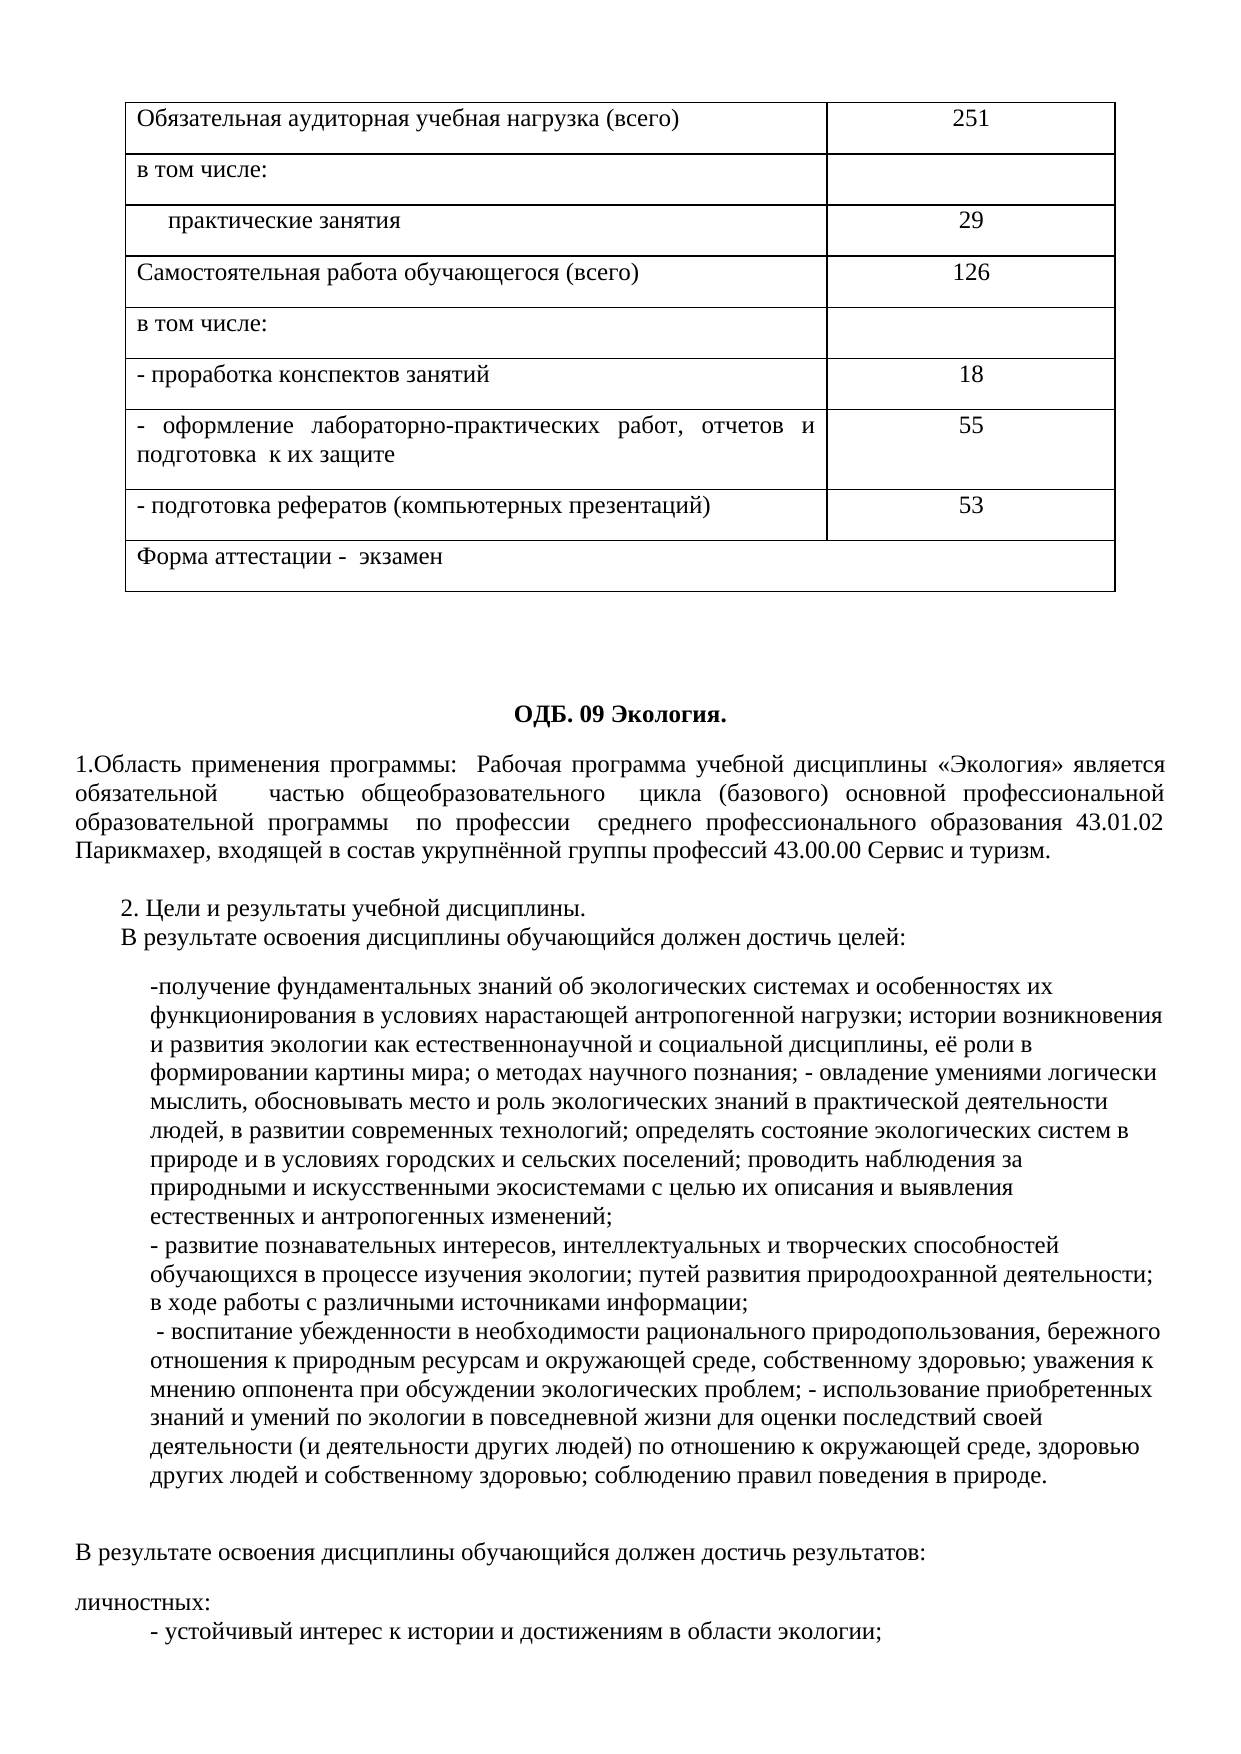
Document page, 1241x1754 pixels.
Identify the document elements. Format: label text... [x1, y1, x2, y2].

table_cell 18 [828, 359, 1114, 409]
table_cell - проработка конспектов занятий [126, 359, 826, 409]
text ОДБ. 09 Экология. [75, 699, 1165, 728]
text -получение фундаментальных знаний об экологических системах и особенностях их функционирования в условиях нарастающей антропогенной нагрузки; истории возникновения и развития экологии как естественнонаучной и социальной дисциплины, её роли в формировании картины мира; о методах научного познания; - овладение умениями логически мыслить, обосновывать место и роль экологических знаний в практической деятельности людей, в развитии современных технологий; определять состояние экологических систем в природе и в условиях городских и сельских поселений; проводить наблюдения за природными и искусственными экосистемами с целью их описания и выявления естественных и антропогенных изменений; [150, 971, 1165, 1230]
table_cell Обязательная аудиторная учебная нагрузка (всего) [126, 103, 826, 153]
table_cell - оформление лабораторно-практических работ, отчетов и подготовка к их защите [126, 410, 826, 488]
table_cell Форма аттестации - экзамен [126, 541, 1114, 591]
table_cell в том числе: [126, 155, 826, 204]
table_cell 126 [828, 257, 1114, 306]
text - развитие познавательных интересов, интеллектуальных и творческих способностей обучающихся в процессе изучения экологии; путей развития природоохранной деятельности; в ходе работы с различными источниками информации; [150, 1230, 1165, 1316]
table_cell 55 [828, 410, 1114, 488]
table_cell 29 [828, 206, 1114, 255]
list 1.Область применения программы: Рабочая программа учебной дисциплины «Экология» является обязательной частью общеобразовательного цикла (базового) основной профессиональной образовательной программы по профессии среднего профессионального образования 43.01.02 Парикмахер, входящей в состав укрупнённой группы профессий 43.00.00 Сервис и туризм. [75, 749, 1165, 864]
table_cell в том числе: [126, 308, 826, 357]
table_cell [828, 155, 1114, 204]
text В результате освоения дисциплины обучающийся должен достичь целей: [75, 922, 1165, 950]
text - воспитание убежденности в необходимости рационального природопользования, бережного отношения к природным ресурсам и окружающей среде, собственному здоровью; уважения к мнению оппонента при обсуждении экологических проблем; - использование приобретенных знаний и умений по экологии в повседневной жизни для оценки последствий своей деятельности (и деятельности других людей) по отношению к окружающей среде, здоровью других людей и собственному здоровью; соблюдению правил поведения в природе. [150, 1316, 1165, 1489]
table_cell - подготовка рефератов (компьютерных презентаций) [126, 490, 826, 540]
table_cell 251 [828, 103, 1114, 153]
text В результате освоения дисциплины обучающийся должен достичь результатов: [75, 1537, 1165, 1566]
text личностных: [75, 1587, 1165, 1616]
table_cell практические занятия [126, 206, 826, 255]
text 2. Цели и результаты учебной дисциплины. [120, 893, 1165, 922]
table_cell [828, 308, 1114, 357]
table_cell 53 [828, 490, 1114, 540]
text - устойчивый интерес к истории и достижениям в области экологии; [150, 1616, 1165, 1644]
table_cell Самостоятельная работа обучающегося (всего) [126, 257, 826, 306]
